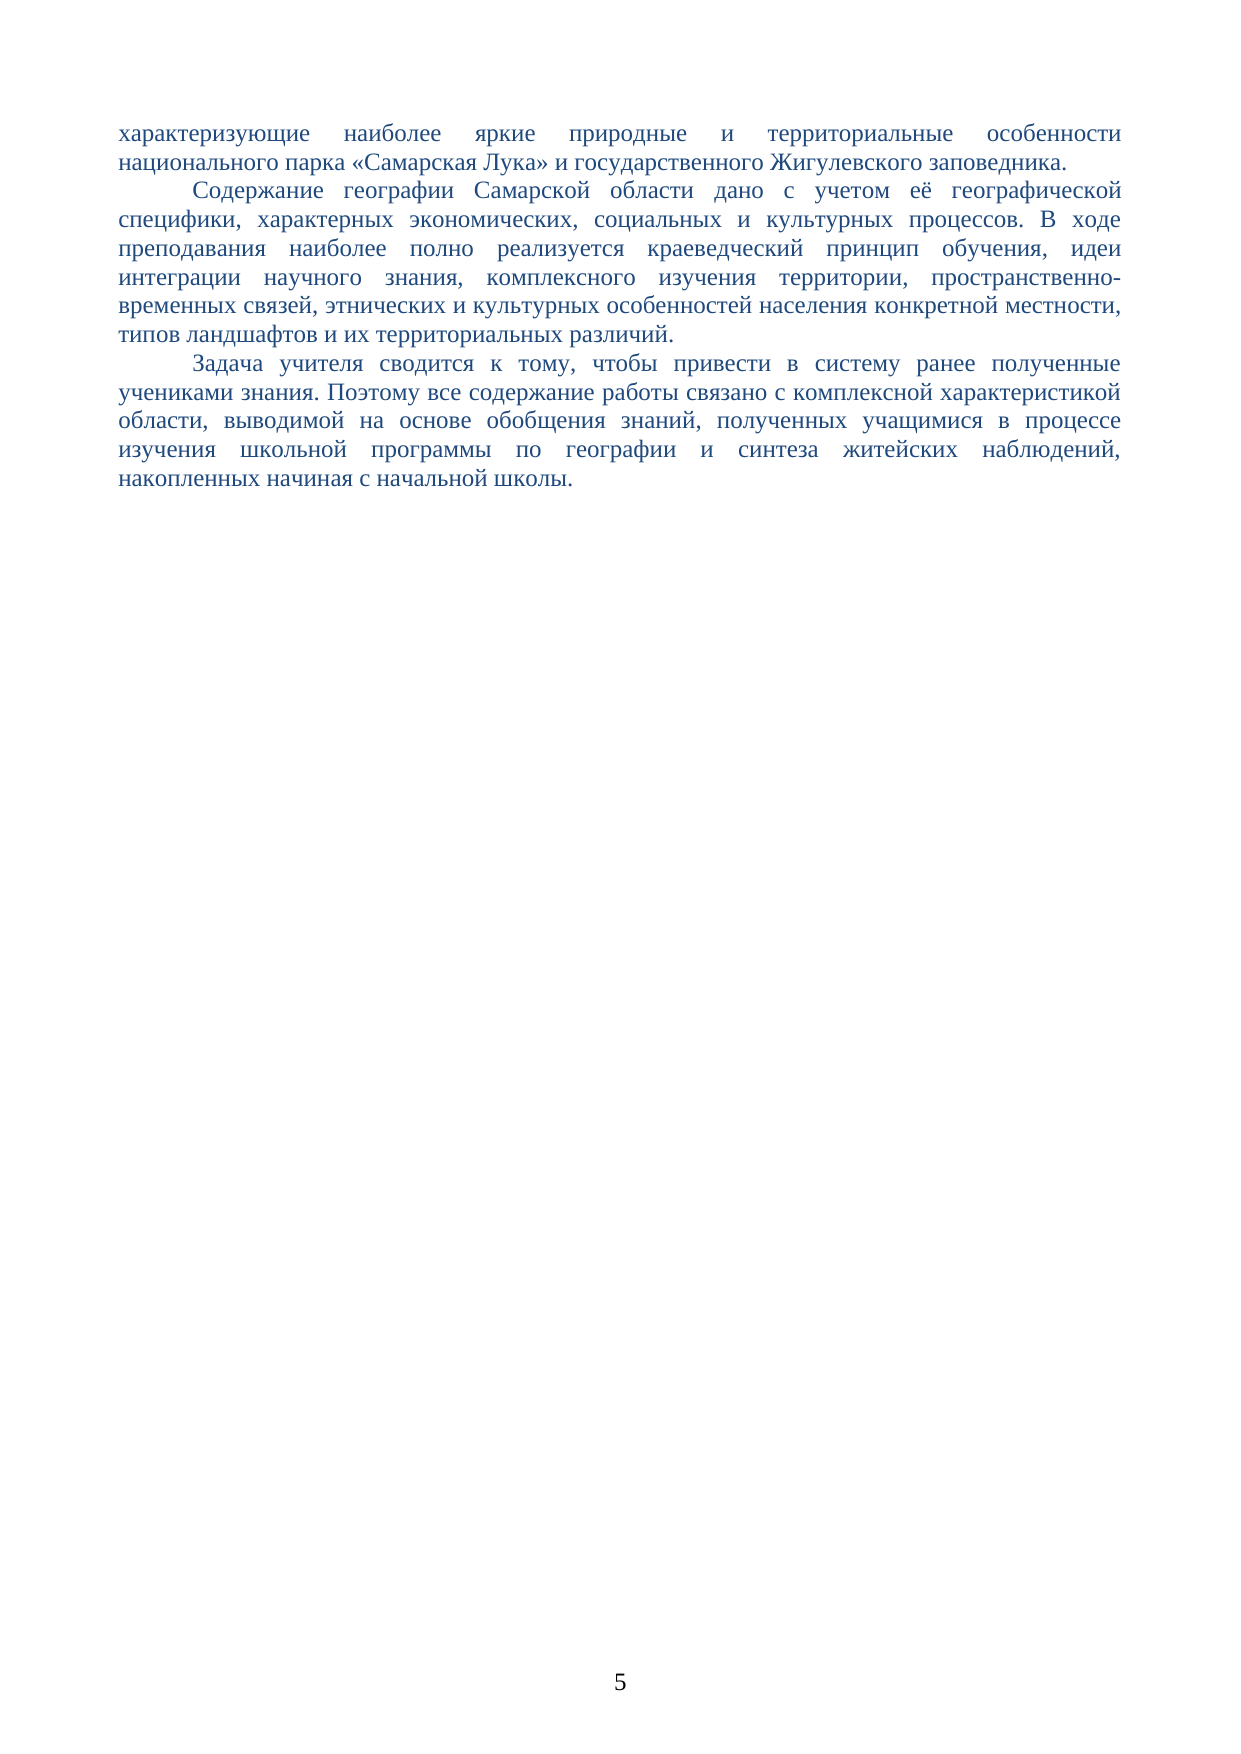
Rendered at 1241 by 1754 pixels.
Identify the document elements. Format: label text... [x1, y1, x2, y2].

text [118, 118, 1122, 176]
text Содержание географии Самарской области дано с учетом её географической специфики, характерных экономических, социальных и культурных процессов. В ходе преподавания наиболее полно реализуется краеведческий принцип обучения, идеи интеграции научного знания, комплексного изучения территории, пространственно-временных связей, этнических и культурных особенностей населения конкретной местности, типов ландшафтов и их территориальных различий. [118, 176, 1122, 348]
text Задача учителя сводится к тому, чтобы привести в систему ранее полученные учениками знания. Поэтому все содержание работы связано с комплексной характеристикой области, выводимой на основе обобщения знаний, полученных учащимися в процессе изучения школьной программы по географии и синтеза житейских наблюдений, накопленных начиная с начальной школы. [118, 348, 1122, 492]
